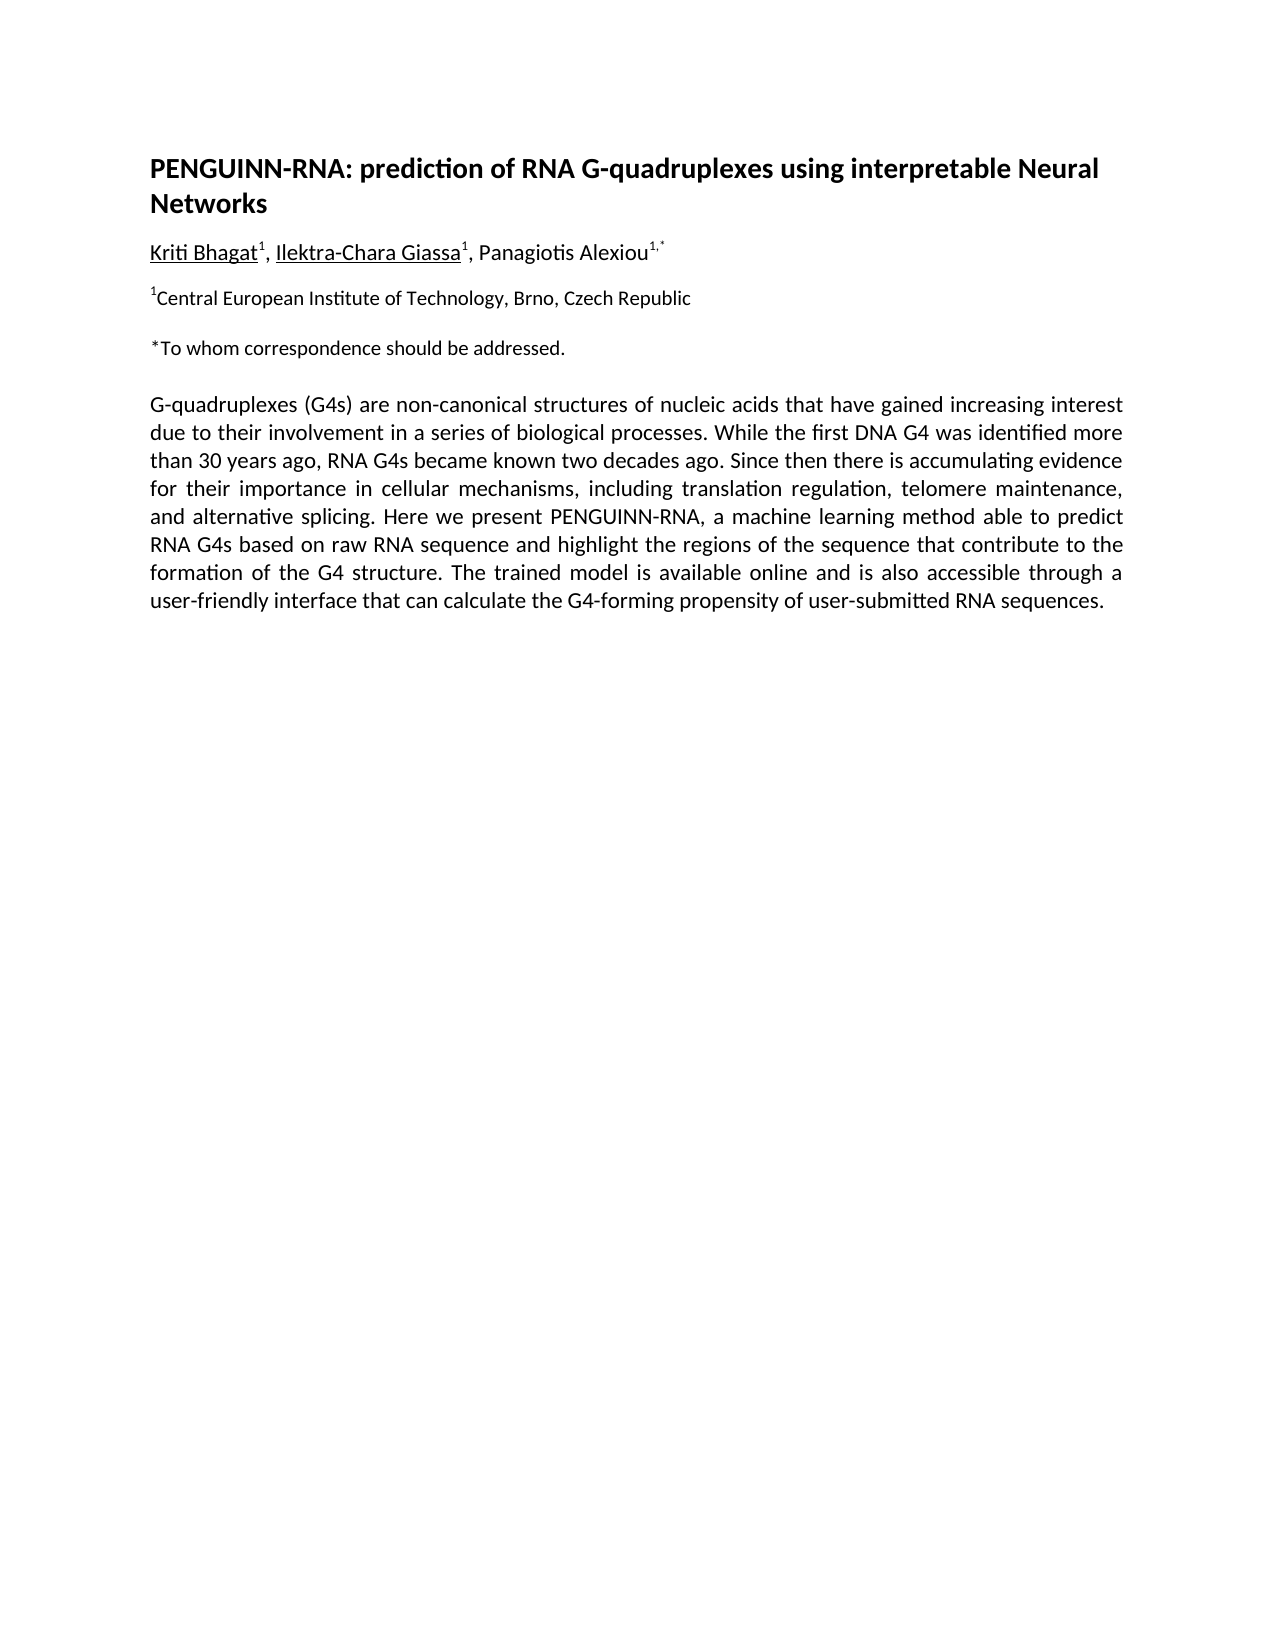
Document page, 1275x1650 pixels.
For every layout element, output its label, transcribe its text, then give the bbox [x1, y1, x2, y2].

text PENGUINN-RNA: prediction of RNA G-quadruplexes using interpretable Neural Networks [150, 150, 1125, 221]
text *To whom correspondence should be addressed. [150, 336, 1125, 361]
text Kriti Bhagat1, Ilektra-Chara Giassa1, Panagiotis Alexiou1,* [150, 238, 1125, 266]
text 1Central European Institute of Technology, Brno, Czech Republic [150, 283, 1125, 311]
text G-quadruplexes (G4s) are non-canonical structures of nucleic acids that have gained increasing interest due to their involvement in a series of biological processes. While the first DNA G4 was identified more than 30 years ago, RNA G4s became known two decades ago. Since then there is accumulating evidence for their importance in cellular mechanisms, including translation regulation, telomere maintenance, and alternative splicing. Here we present PENGUINN-RNA, a machine learning method able to predict RNA G4s based on raw RNA sequence and highlight the regions of the sequence that contribute to the formation of the G4 structure. The trained model is available online and is also accessible through a user-friendly interface that can calculate the G4-forming propensity of user-submitted RNA sequences. [150, 390, 1125, 614]
